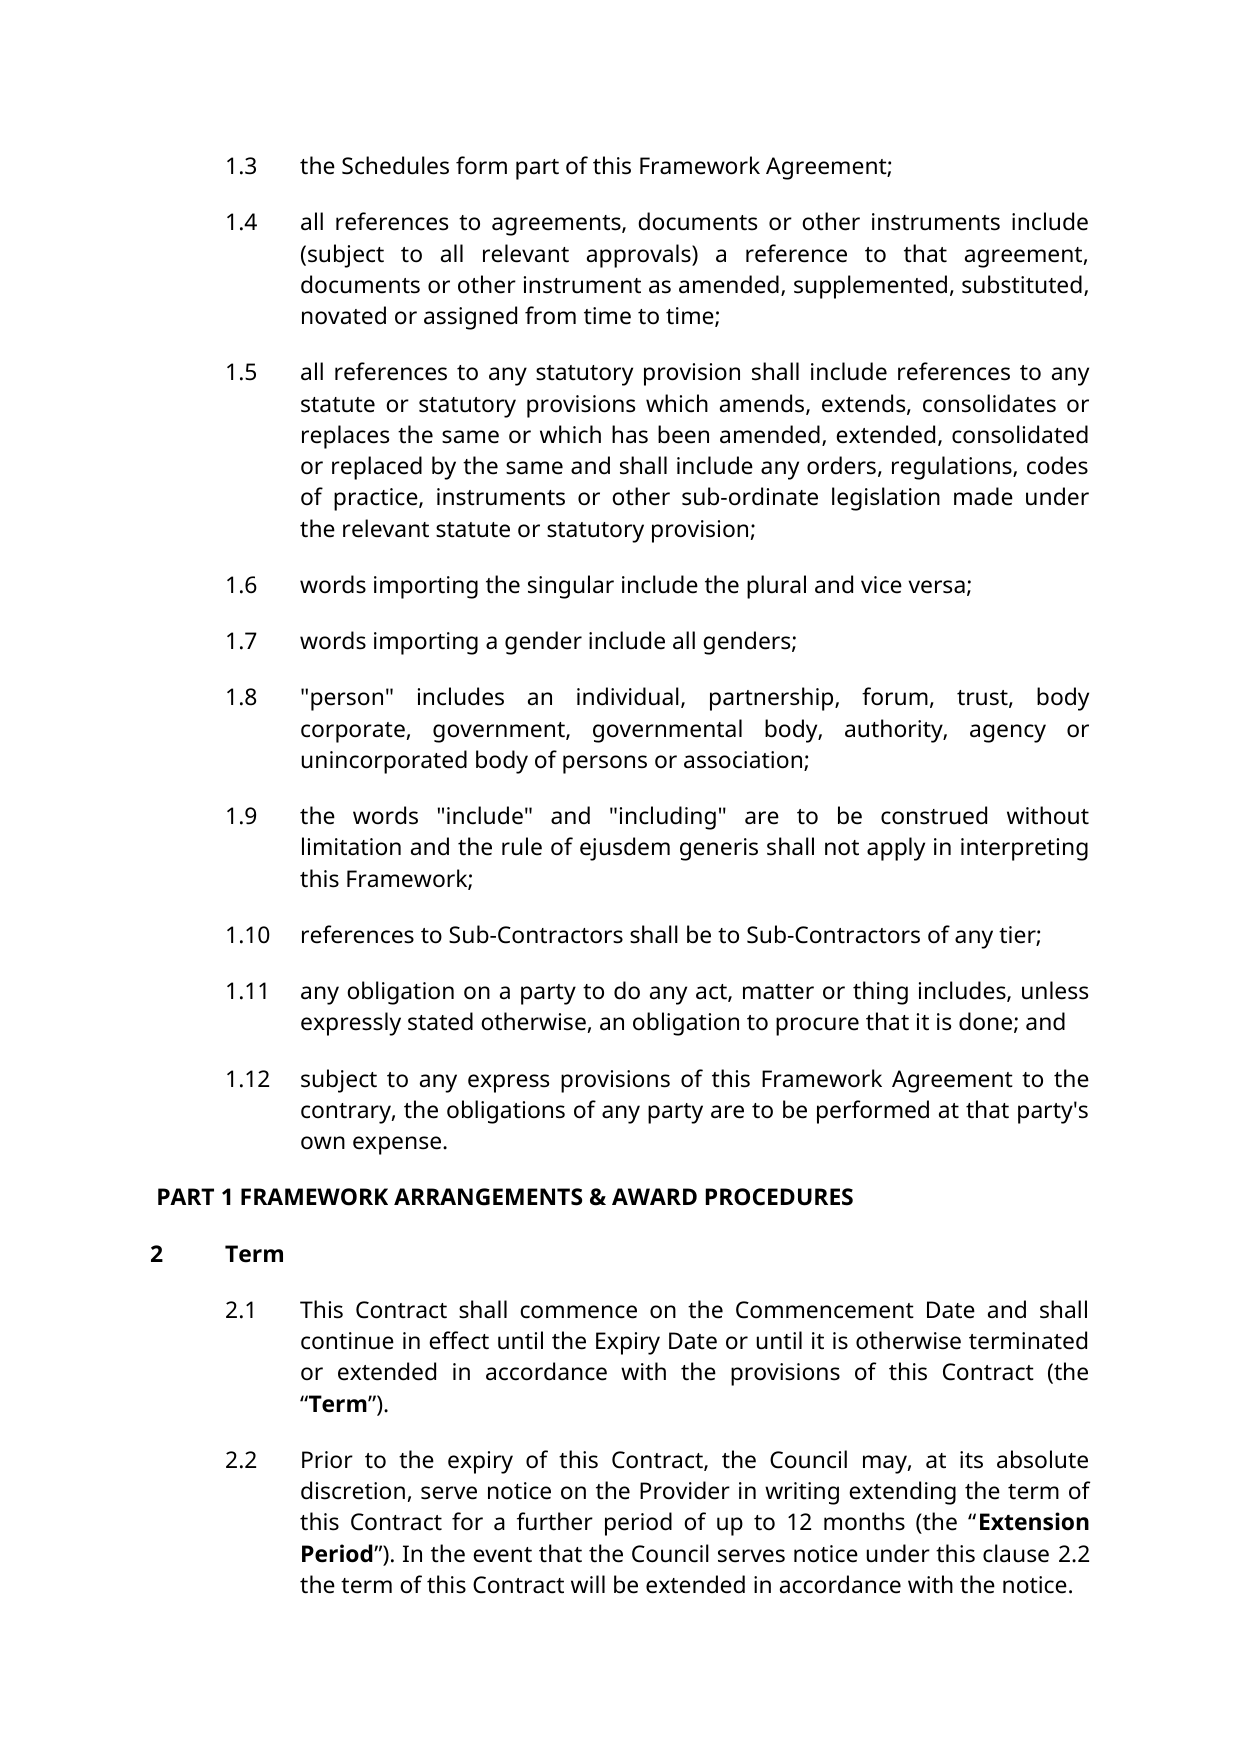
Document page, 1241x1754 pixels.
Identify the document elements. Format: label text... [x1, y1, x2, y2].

subtitle Prior to the expiry of this Contract, the Council may, at its absolute discretion, serve notice on the Provider in writing extending the term of this Contract for a further period of up to 12 months (the “Extension Period”). In the event that the Council serves notice under this clause 2.2 the term of this Contract will be extended in accordance with the notice. [225, 1444, 1090, 1600]
subtitle references to Sub-Contractors shall be to Sub-Contractors of any tier; [225, 919, 1090, 950]
subtitle PART 1 FRAMEWORK ARRANGEMENTS & AWARD PROCEDURES [150, 1181, 1090, 1212]
subtitle any obligation on a party to do any act, matter or thing includes, unless expressly stated otherwise, an obligation to procure that it is done; and [225, 975, 1090, 1037]
subtitle Term [150, 1237, 1090, 1269]
subtitle the words "include" and "including" are to be construed without limitation and the rule of ejusdem generis shall not apply in interpreting this Framework; [225, 800, 1090, 894]
subtitle This Contract shall commence on the Commencement Date and shall continue in effect until the Expiry Date or until it is otherwise terminated or extended in accordance with the provisions of this Contract (the “Term”). [225, 1294, 1090, 1419]
subtitle words importing the singular include the plural and vice versa; [225, 569, 1090, 600]
subtitle "person" includes an individual, partnership, forum, trust, body corporate, government, governmental body, authority, agency or unincorporated body of persons or association; [225, 681, 1090, 775]
subtitle all references to agreements, documents or other instruments include (subject to all relevant approvals) a reference to that agreement, documents or other instrument as amended, supplemented, substituted, novated or assigned from time to time; [225, 206, 1090, 331]
subtitle words importing a gender include all genders; [225, 625, 1090, 656]
subtitle the Schedules form part of this Framework Agreement; [225, 150, 1090, 181]
subtitle all references to any statutory provision shall include references to any statute or statutory provisions which amends, extends, consolidates or replaces the same or which has been amended, extended, consolidated or replaced by the same and shall include any orders, regulations, codes of practice, instruments or other sub-ordinate legislation made under the relevant statute or statutory provision; [225, 356, 1090, 544]
subtitle subject to any express provisions of this Framework Agreement to the contrary, the obligations of any party are to be performed at that party's own expense. [225, 1062, 1090, 1156]
